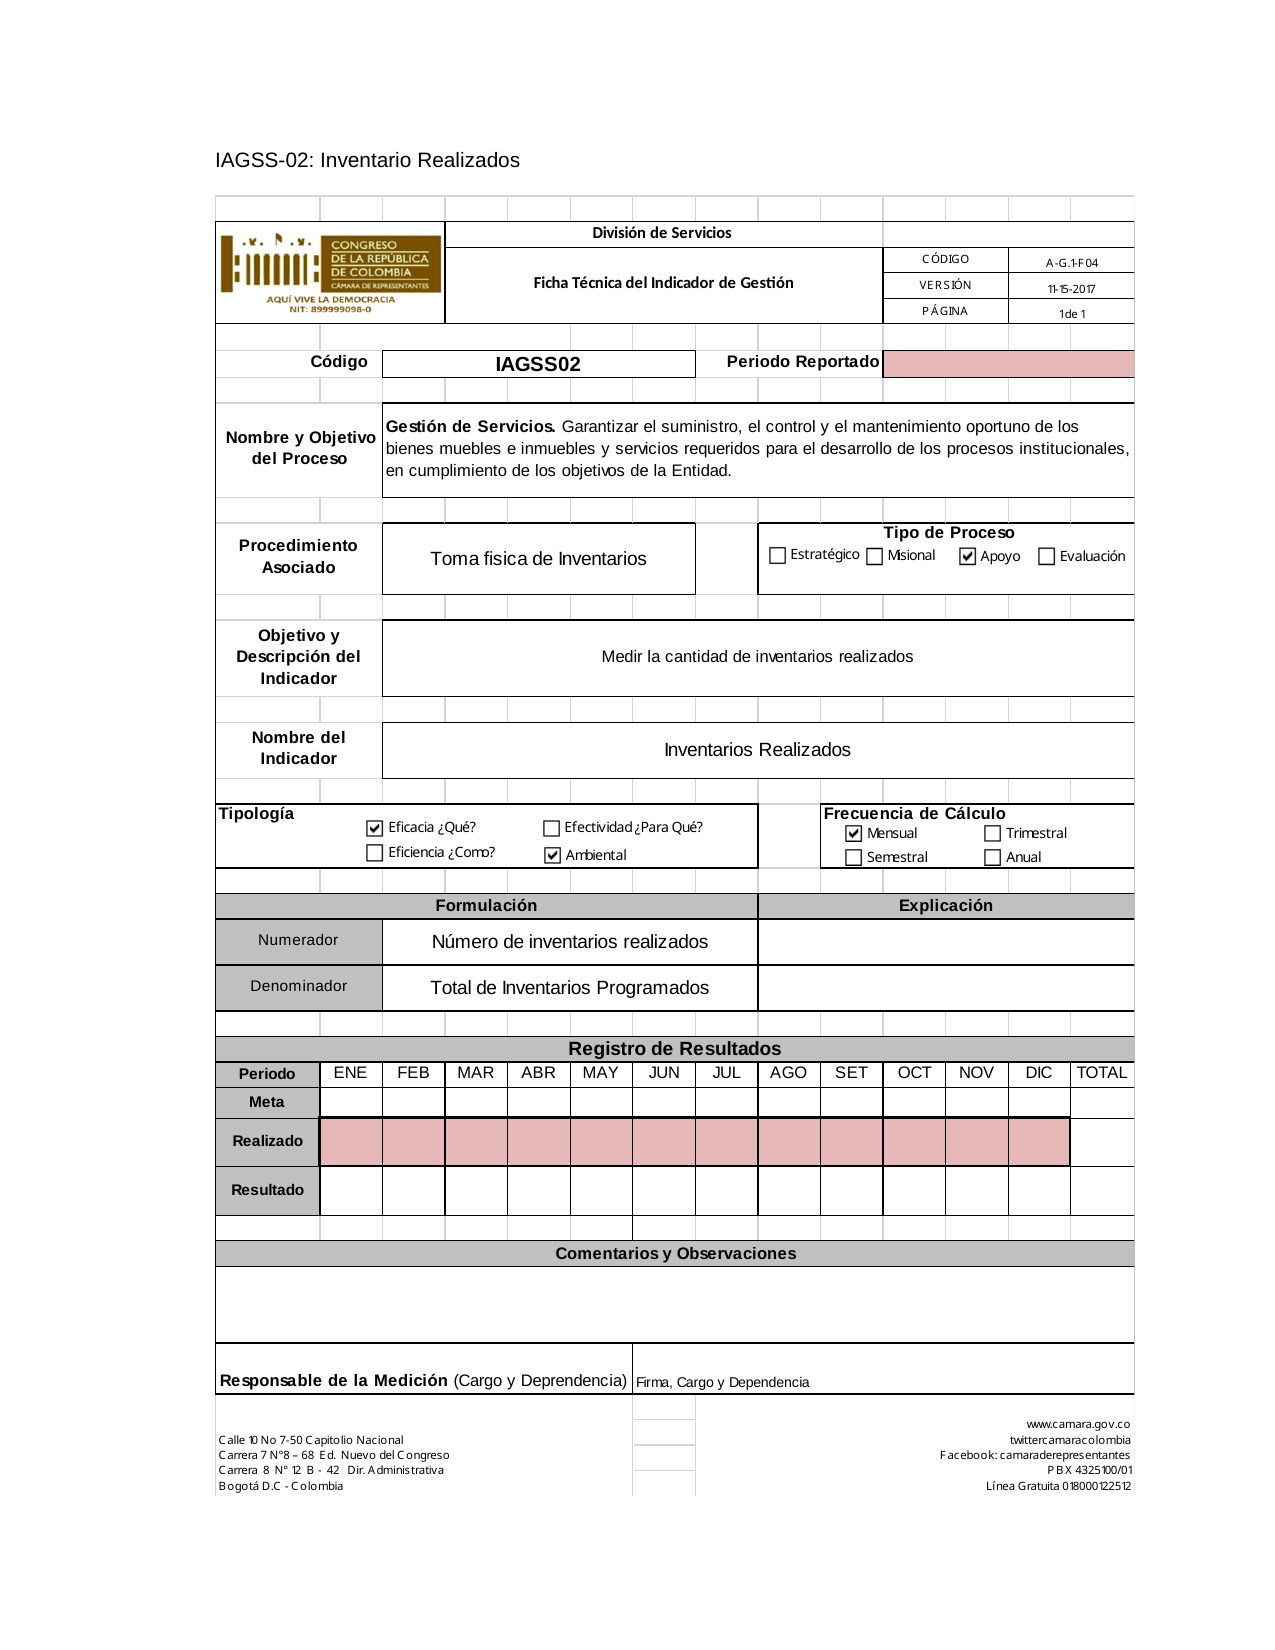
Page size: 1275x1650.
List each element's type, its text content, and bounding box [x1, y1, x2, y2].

text IAGSS-02: Inventario Realizados [215, 148, 1098, 172]
